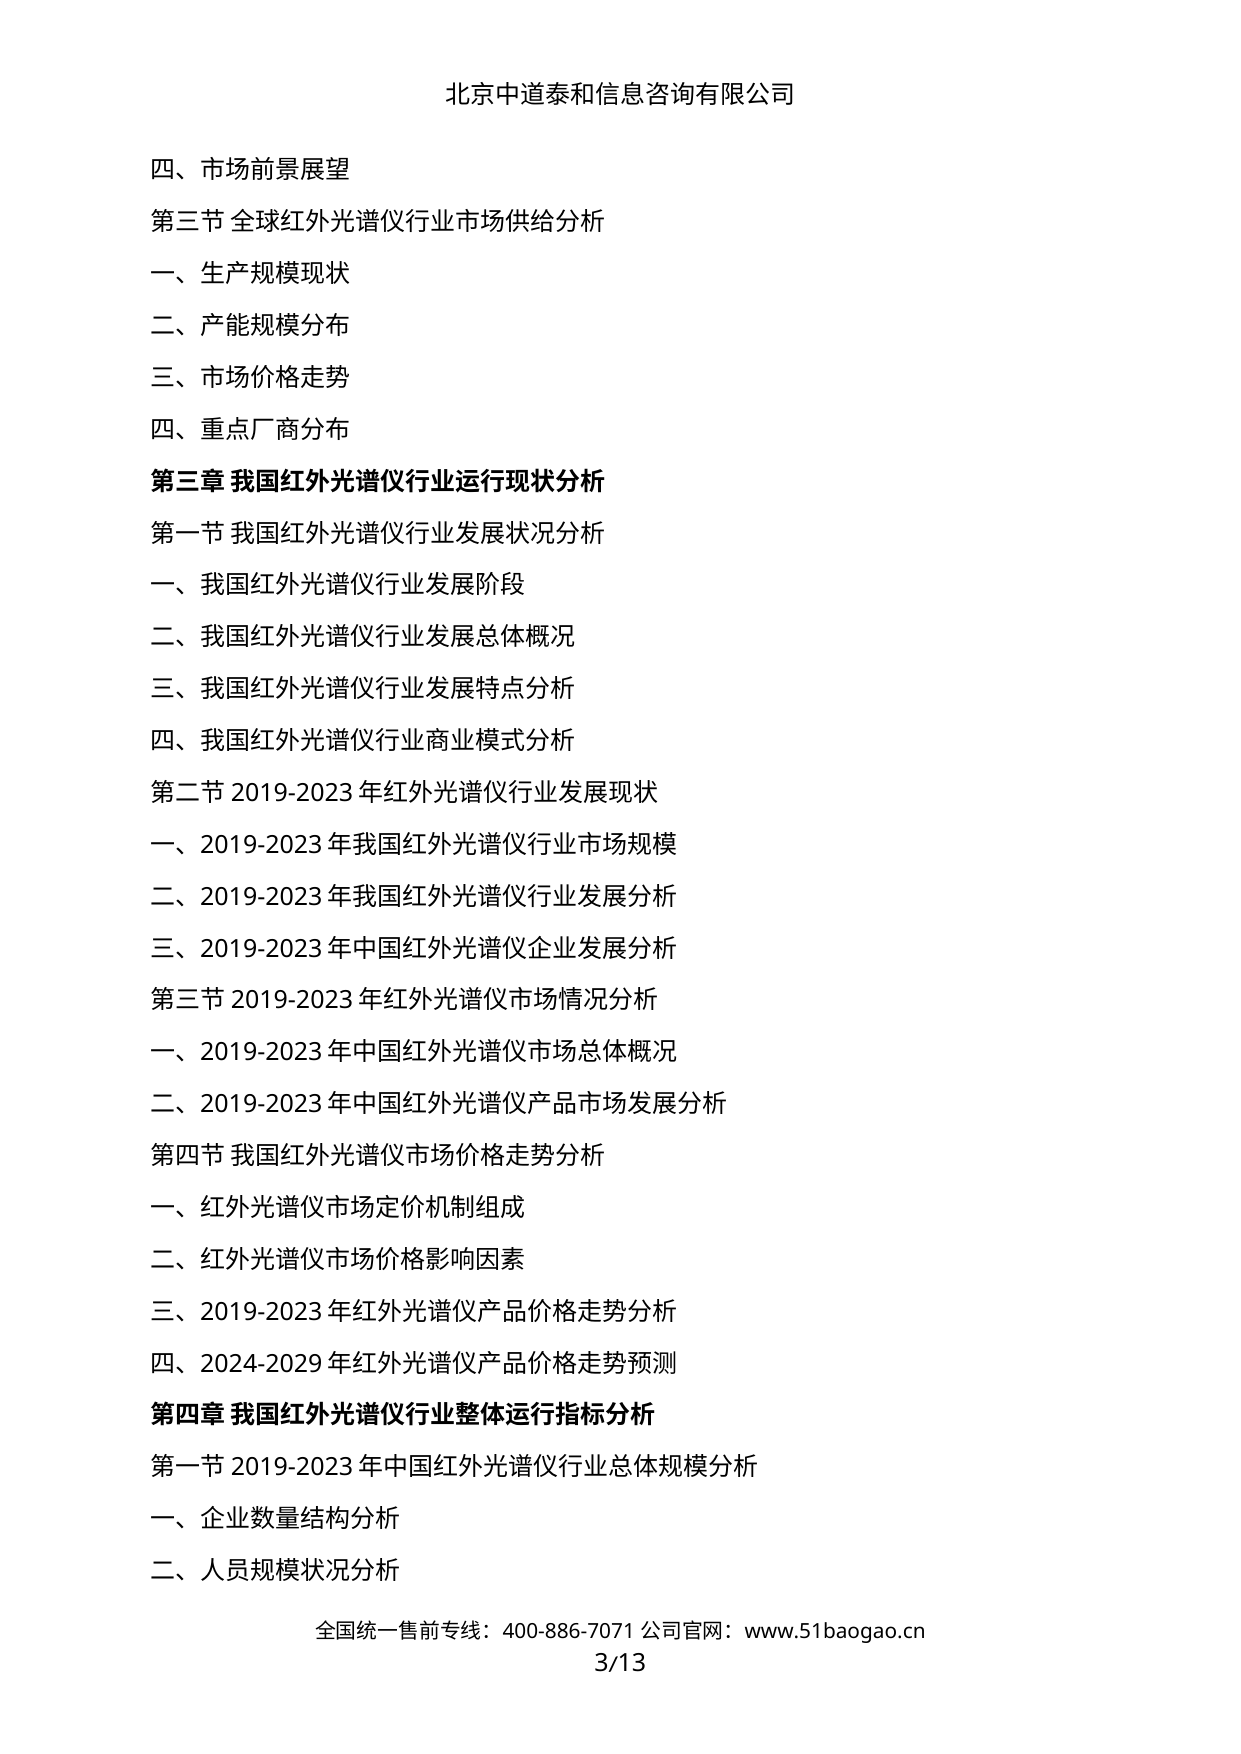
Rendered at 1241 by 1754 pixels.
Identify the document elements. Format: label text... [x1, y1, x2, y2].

text 二、我国红外光谱仪行业发展总体概况 [150, 617, 1090, 653]
text 四、2024-2029年红外光谱仪产品价格走势预测 [150, 1343, 1090, 1379]
text 第一节 我国红外光谱仪行业发展状况分析 [150, 513, 1090, 549]
text 一、企业数量结构分析 [150, 1499, 1090, 1535]
text 一、红外光谱仪市场定价机制组成 [150, 1187, 1090, 1224]
text 四、我国红外光谱仪行业商业模式分析 [150, 721, 1090, 757]
text 第一节 2019-2023年中国红外光谱仪行业总体规模分析 [150, 1447, 1090, 1483]
text 一、2019-2023年中国红外光谱仪市场总体概况 [150, 1032, 1090, 1068]
text 三、2019-2023年红外光谱仪产品价格走势分析 [150, 1291, 1090, 1327]
text 二、2019-2023年我国红外光谱仪行业发展分析 [150, 876, 1090, 912]
text 一、我国红外光谱仪行业发展阶段 [150, 565, 1090, 601]
text 三、2019-2023年中国红外光谱仪企业发展分析 [150, 928, 1090, 964]
text 四、重点厂商分布 [150, 409, 1090, 446]
text 一、2019-2023年我国红外光谱仪行业市场规模 [150, 824, 1090, 861]
text 三、我国红外光谱仪行业发展特点分析 [150, 669, 1090, 705]
text 二、红外光谱仪市场价格影响因素 [150, 1239, 1090, 1276]
text 第三节 2019-2023年红外光谱仪市场情况分析 [150, 980, 1090, 1016]
text 四、市场前景展望 [150, 150, 1090, 186]
text 第三节 全球红外光谱仪行业市场供给分析 [150, 202, 1090, 238]
text 第二节 2019-2023年红外光谱仪行业发展现状 [150, 772, 1090, 809]
text 二、人员规模状况分析 [150, 1551, 1090, 1587]
text 第四章 我国红外光谱仪行业整体运行指标分析 [150, 1395, 1090, 1431]
text 二、产能规模分布 [150, 306, 1090, 342]
text 二、2019-2023年中国红外光谱仪产品市场发展分析 [150, 1084, 1090, 1120]
text 第三章 我国红外光谱仪行业运行现状分析 [150, 461, 1090, 497]
text 第四节 我国红外光谱仪市场价格走势分析 [150, 1136, 1090, 1172]
text 三、市场价格走势 [150, 357, 1090, 394]
text 一、生产规模现状 [150, 254, 1090, 290]
